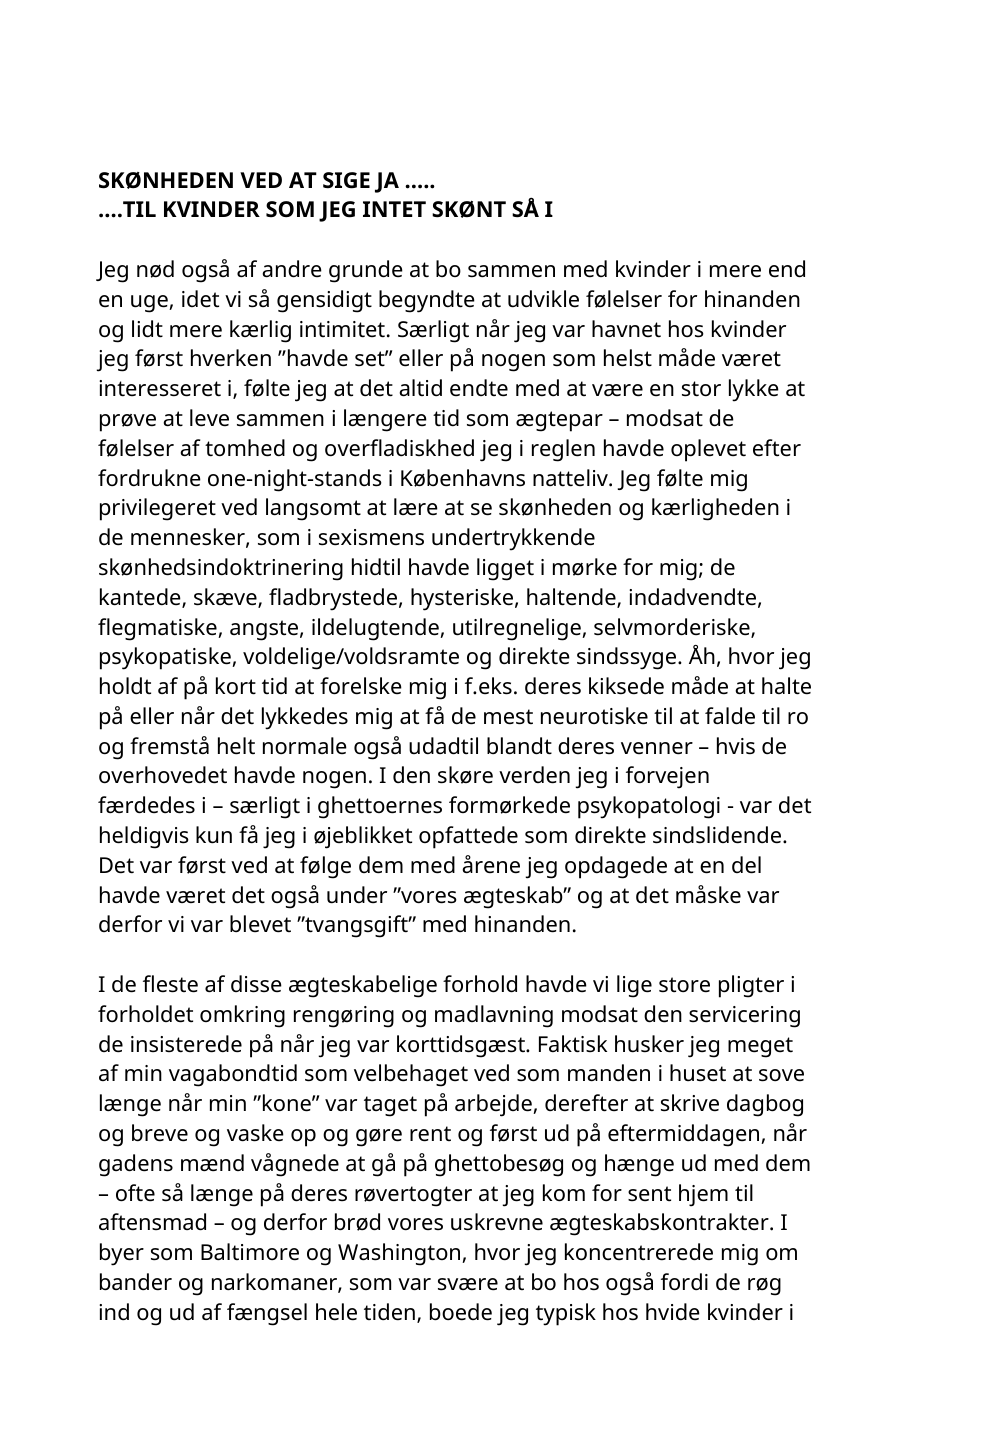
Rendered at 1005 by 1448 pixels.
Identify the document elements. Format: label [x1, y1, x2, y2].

text [98, 164, 813, 1326]
